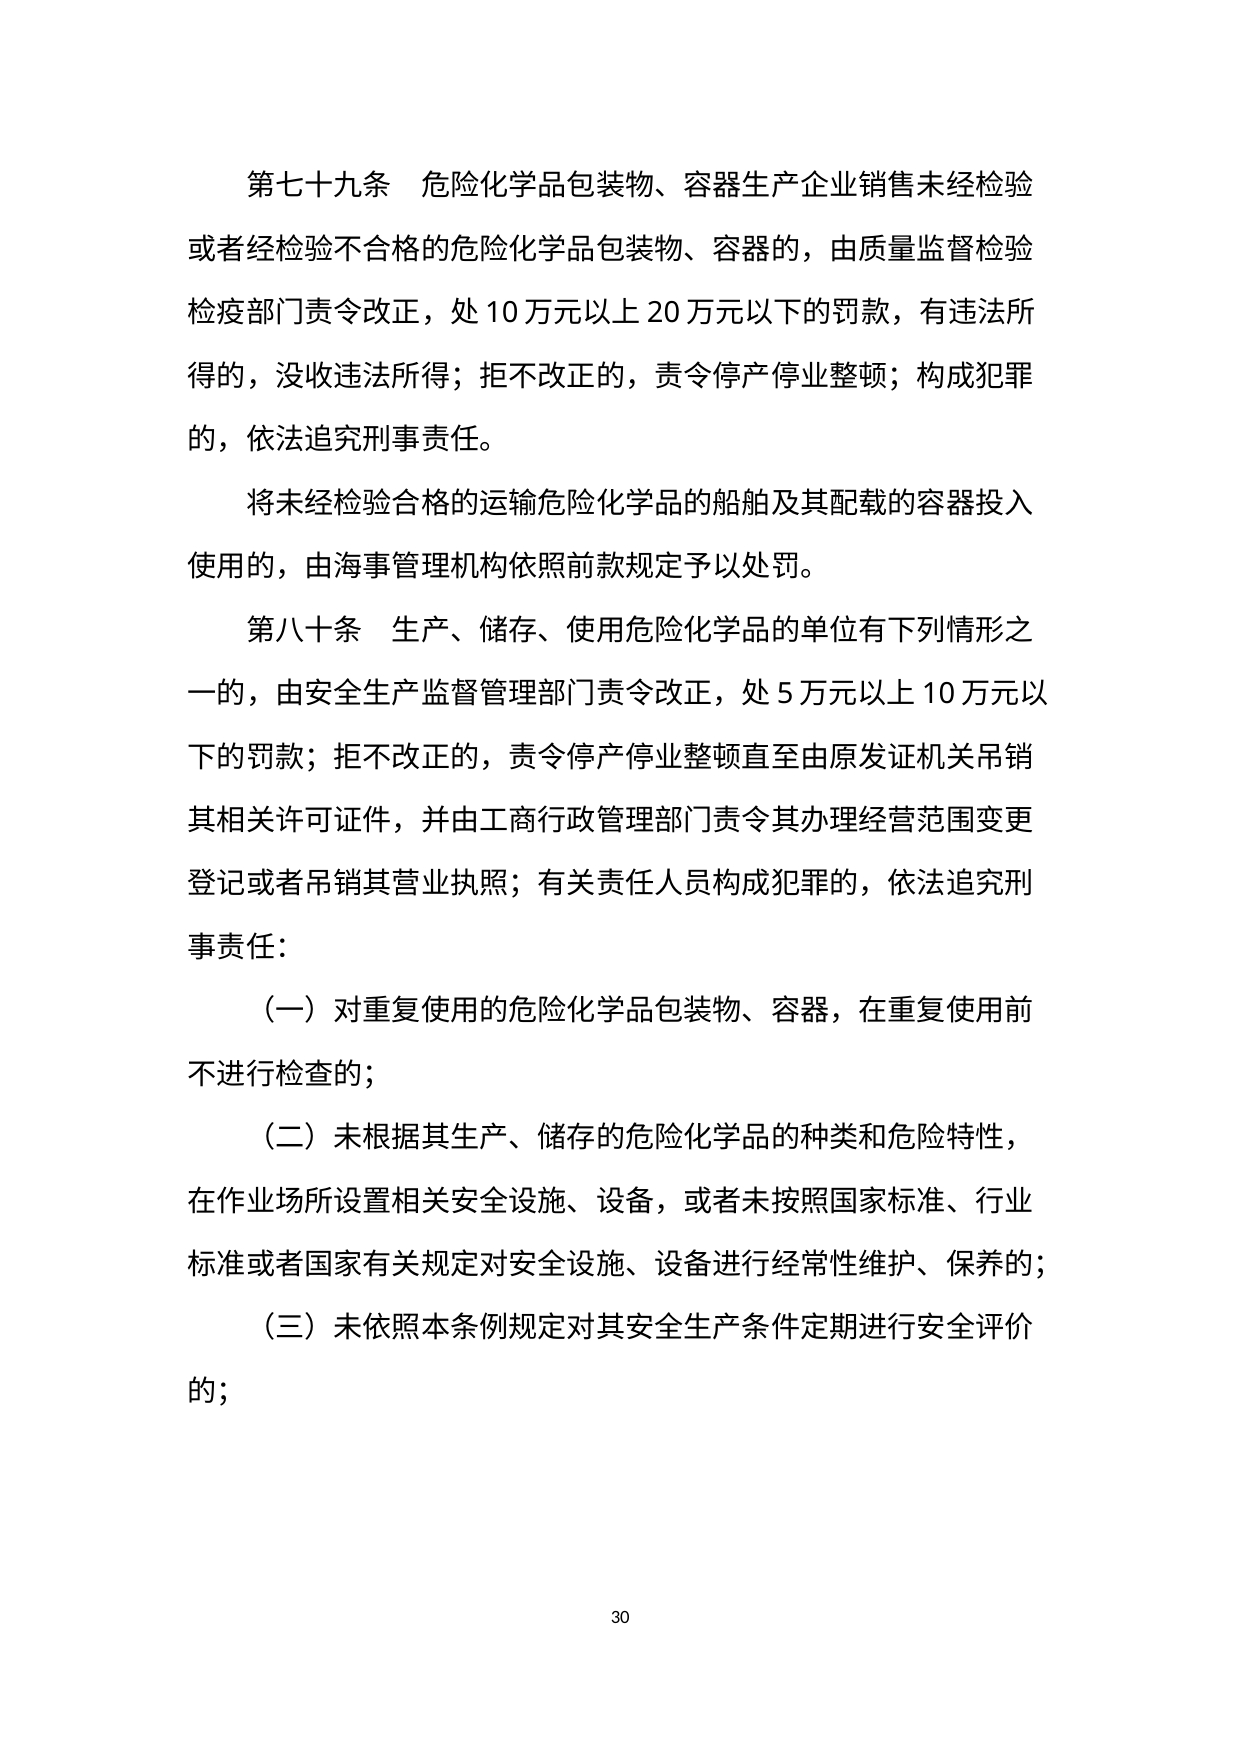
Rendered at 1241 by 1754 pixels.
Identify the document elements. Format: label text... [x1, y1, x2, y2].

text （一）对重复使用的危险化学品包装物、容器，在重复使用前不进行检查的； [187, 987, 1053, 1093]
text （二）未根据其生产、储存的危险化学品的种类和危险特性，在作业场所设置相关安全设施、设备，或者未按照国家标准、行业标准或者国家有关规定对安全设施、设备进行经常性维护、保养的； [187, 1114, 1053, 1283]
text 将未经检验合格的运输危险化学品的船舶及其配载的容器投入使用的，由海事管理机构依照前款规定予以处罚。 [187, 479, 1053, 585]
text （三）未依照本条例规定对其安全生产条件定期进行安全评价的； [187, 1304, 1053, 1410]
text 第七十九条 危险化学品包装物、容器生产企业销售未经检验或者经检验不合格的危险化学品包装物、容器的，由质量监督检验检疫部门责令改正，处10万元以上20万元以下的罚款，有违法所得的，没收违法所得；拒不改正的，责令停产停业整顿；构成犯罪的，依法追究刑事责任。 [187, 162, 1053, 458]
text 第八十条 生产、储存、使用危险化学品的单位有下列情形之一的，由安全生产监督管理部门责令改正，处5万元以上10万元以下的罚款；拒不改正的，责令停产停业整顿直至由原发证机关吊销其相关许可证件，并由工商行政管理部门责令其办理经营范围变更登记或者吊销其营业执照；有关责任人员构成犯罪的，依法追究刑事责任： [187, 606, 1053, 966]
